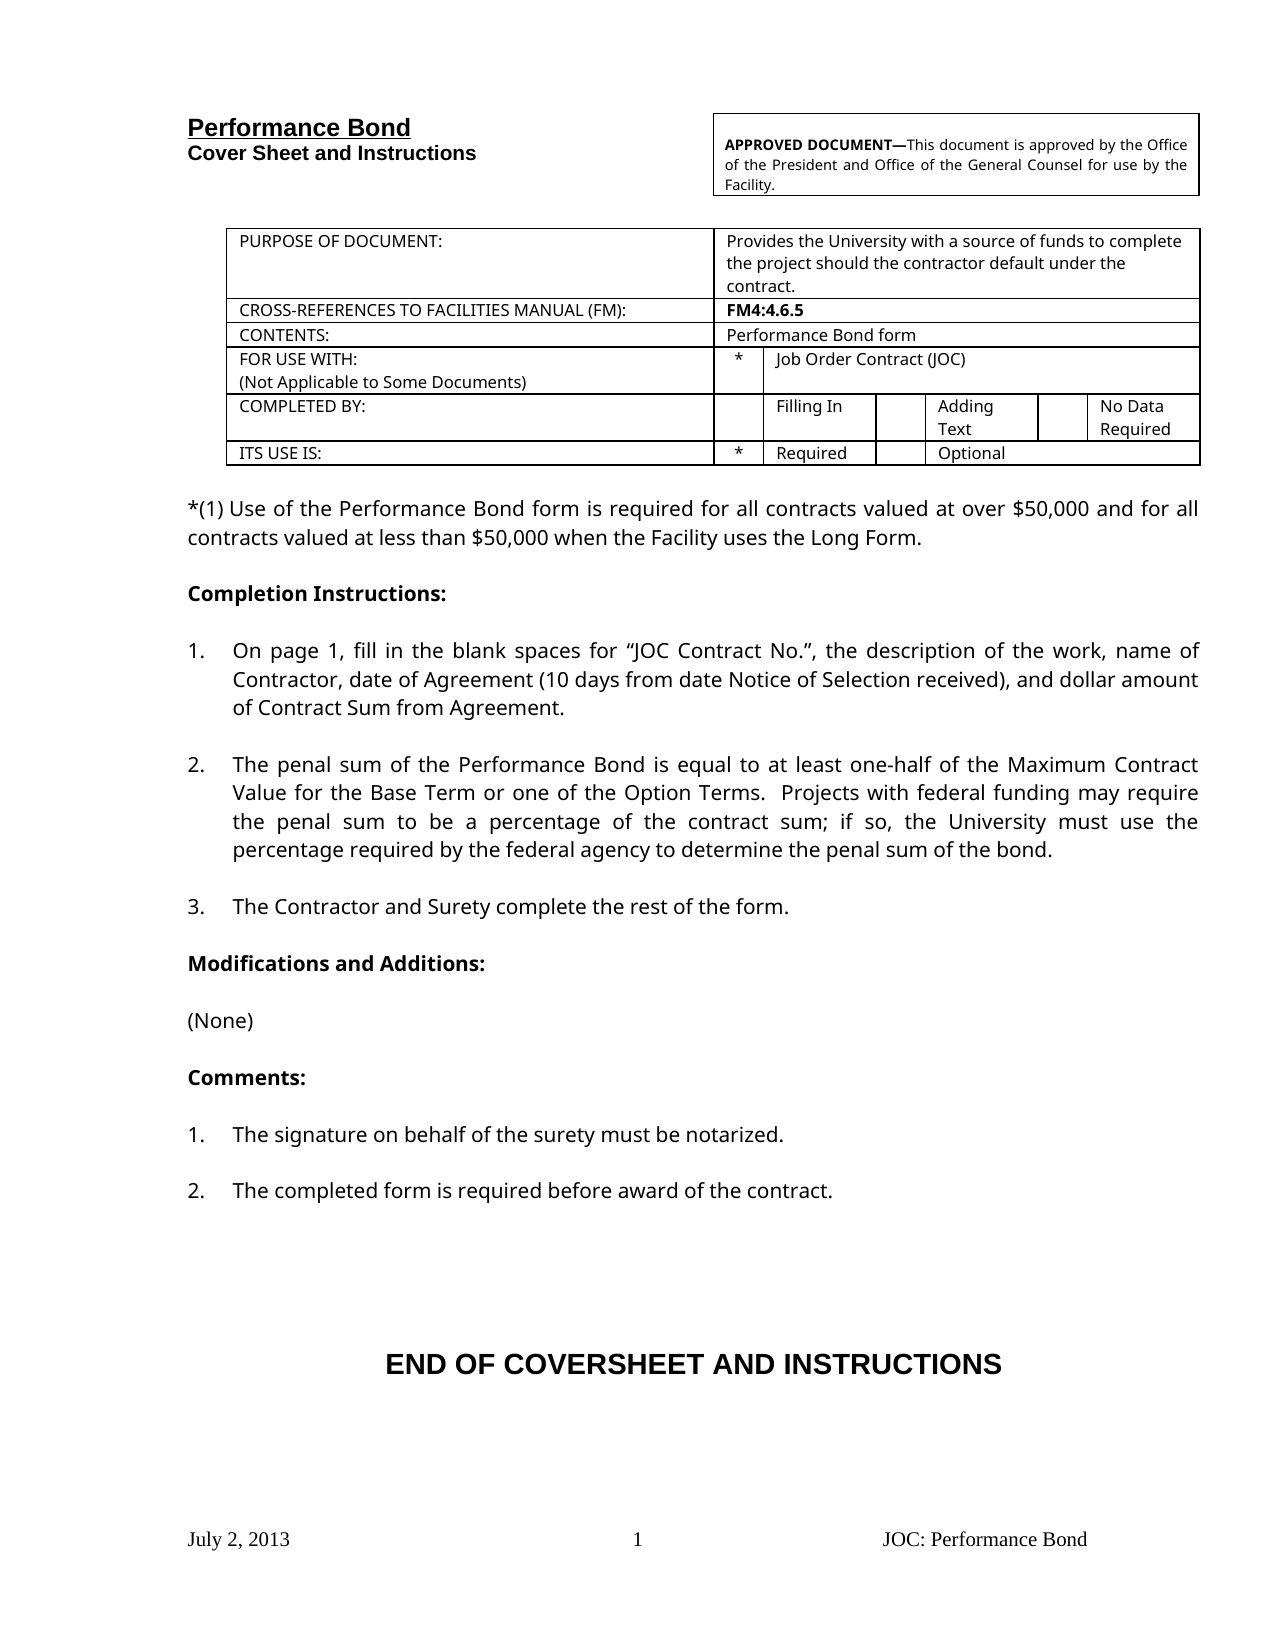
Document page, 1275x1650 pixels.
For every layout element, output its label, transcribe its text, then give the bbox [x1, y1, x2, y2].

table_cell [877, 395, 925, 440]
text 2. The completed form is required before award of the contract. [187, 1177, 1200, 1205]
table_cell Performance Bond form [715, 323, 1199, 346]
text 1. The signature on behalf of the surety must be notarized. [187, 1120, 1200, 1148]
text Modifications and Additions: [187, 949, 1200, 978]
table_cell * [715, 442, 763, 464]
text END OF COVERSHEET AND INSTRUCTIONS [187, 1347, 1200, 1381]
table_cell Required [764, 442, 875, 464]
text 2. The penal sum of the Performance Bond is equal to at least one-half of the Maximum Contract Value for the Base Term or one of the Option Terms. Projects with federal funding may require the penal sum to be a percentage of the contract sum; if so, the University must use the percentage required by the federal agency to determine the penal sum of the bond. [187, 750, 1200, 864]
table_cell [1039, 395, 1087, 440]
table_header PURPOSE OF DOCUMENT: [227, 229, 713, 297]
text *(1) Use of the Performance Bond form is required for all contracts valued at over $50,000 and for all contracts valued at less than $50,000 when the Facility uses the Long Form. [187, 494, 1200, 551]
text (None) [187, 1006, 1200, 1034]
text 1. On page 1, fill in the blank spaces for “JOC Contract No.”, the description of the work, name of Contractor, date of Agreement (10 days from date Notice of Selection received), and dollar amount of Contract Sum from Agreement. [187, 636, 1200, 722]
table_cell Adding Text [926, 395, 1037, 440]
table_cell * [715, 348, 763, 393]
text Performance Bond [187, 112, 1199, 141]
table_cell No Data Required [1088, 395, 1199, 440]
table_cell Job Order Contract (JOC) [764, 348, 1199, 393]
text APPROVED DOCUMENT—This document is approved by the Office of the President and Office of the General Counsel for use by the Facility. [714, 124, 1198, 194]
table_cell Optional [926, 442, 1199, 464]
text 3. The Contractor and Surety complete the rest of the form. [187, 892, 1200, 921]
table_cell FM4:4.6.5 [715, 299, 1199, 322]
table_cell ITS USE IS: [227, 442, 713, 464]
table_cell Filling In [764, 395, 875, 440]
table_cell CONTENTS: [227, 323, 713, 346]
table_cell COMPLETED BY: [227, 395, 713, 440]
text Comments: [187, 1063, 1200, 1091]
table_header Provides the University with a source of funds to complete the project should the contractor default under the contract. [715, 229, 1199, 297]
table_cell FOR USE WITH: (Not Applicable to Some Documents) [227, 348, 713, 393]
table_cell [877, 442, 925, 464]
text Cover Sheet and Instructions [187, 141, 713, 165]
table_cell CROSS-REFERENCES TO FACILITIES MANUAL (FM): [227, 299, 713, 322]
table_cell [715, 395, 763, 440]
text Completion Instructions: [187, 579, 1200, 608]
